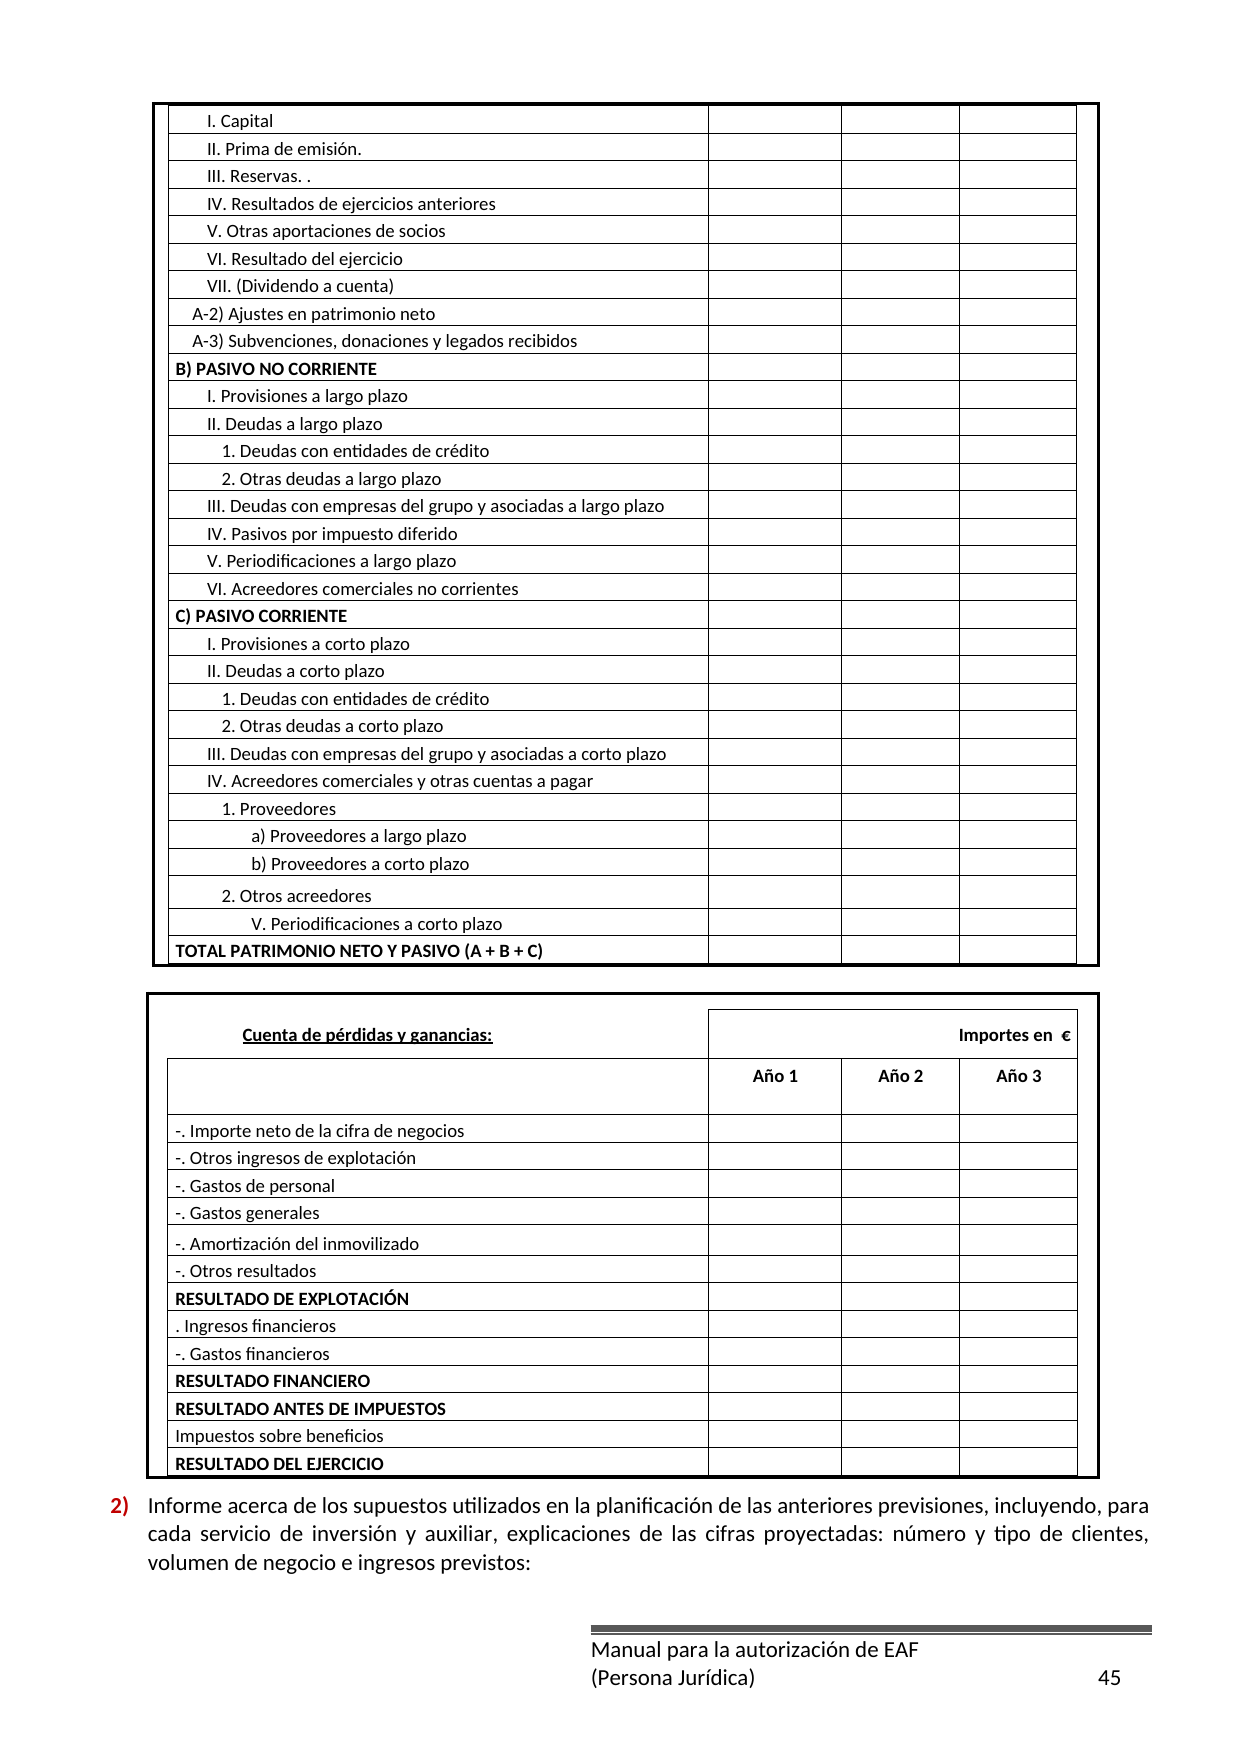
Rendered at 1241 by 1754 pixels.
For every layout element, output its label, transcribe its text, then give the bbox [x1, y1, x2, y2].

table_header [709, 821, 841, 848]
table_header [960, 739, 1076, 765]
table_header [960, 909, 1076, 935]
table_header [960, 936, 1076, 963]
table_header [709, 216, 841, 243]
table_header [709, 849, 841, 875]
list Informe acerca de los supuestos utilizados en la planificación de las anteriores previsiones, incluyendo, para cada servicio de inversión y auxiliar, explicaciones de las cifras proyectadas: número y tipo de clientes, volumen de negocio e ingresos previstos: [110, 1492, 1152, 1576]
table_header [842, 711, 959, 738]
table_header [960, 519, 1076, 545]
table_header [960, 271, 1076, 298]
table_header [169, 409, 708, 435]
table_header [842, 134, 959, 160]
table_header [960, 711, 1076, 738]
table_header [842, 519, 959, 545]
table_header [842, 409, 959, 435]
table_header [842, 161, 959, 188]
table_header [842, 354, 959, 380]
table_header [709, 629, 841, 655]
table_header [709, 519, 841, 545]
table_header [960, 436, 1076, 463]
table_header [960, 491, 1076, 518]
table_header [842, 849, 959, 875]
table_header [960, 794, 1076, 820]
table_header [169, 601, 708, 628]
table_header [842, 739, 959, 765]
table_header [169, 354, 708, 380]
table_header [842, 271, 959, 298]
table_header [842, 244, 959, 270]
table_header [169, 684, 708, 710]
table_header [709, 326, 841, 353]
table_header [960, 464, 1076, 490]
table_header [709, 134, 841, 160]
table_header [709, 161, 841, 188]
table_header [960, 656, 1076, 683]
table_header [842, 216, 959, 243]
table_header [842, 189, 959, 215]
table_header [709, 876, 841, 908]
table_header [960, 876, 1076, 908]
table_header [960, 216, 1076, 243]
table_header [149, 995, 1097, 1476]
table_header [709, 354, 841, 380]
table_header [709, 491, 841, 518]
table_header [169, 546, 708, 573]
table_header [842, 436, 959, 463]
table_header [169, 574, 708, 600]
table_header [960, 244, 1076, 270]
table_header [842, 601, 959, 628]
table_header [960, 849, 1076, 875]
table_header [960, 134, 1076, 160]
table_header [709, 271, 841, 298]
table_header [169, 216, 708, 243]
table_header [842, 574, 959, 600]
table_header [842, 299, 959, 325]
table_header [960, 601, 1076, 628]
table_header [169, 519, 708, 545]
table_header [709, 436, 841, 463]
table_header [842, 106, 959, 133]
table_header [960, 354, 1076, 380]
table_header [709, 936, 841, 963]
table_header [169, 436, 708, 463]
table_header [842, 381, 959, 408]
table_header [169, 491, 708, 518]
table_header [709, 409, 841, 435]
table_header [169, 794, 708, 820]
table_header [169, 656, 708, 683]
table_header [709, 711, 841, 738]
table_header [169, 299, 708, 325]
table_header [169, 161, 708, 188]
table_header [169, 936, 708, 963]
table_header [709, 656, 841, 683]
table_header [960, 546, 1076, 573]
table_header [169, 189, 708, 215]
table_header [709, 684, 841, 710]
table_header [842, 464, 959, 490]
table_header [709, 299, 841, 325]
table_header [709, 794, 841, 820]
table_header [842, 794, 959, 820]
table_header [709, 909, 841, 935]
table_header [155, 105, 168, 963]
table_header [960, 409, 1076, 435]
table_header [709, 766, 841, 793]
table_header [709, 189, 841, 215]
table_header [960, 299, 1076, 325]
table_header [842, 821, 959, 848]
table_header [709, 546, 841, 573]
table_header [842, 629, 959, 655]
table_header [960, 189, 1076, 215]
table_header [842, 936, 959, 963]
table_header [842, 656, 959, 683]
table_header [169, 711, 708, 738]
table_header [169, 271, 708, 298]
table_header [169, 909, 708, 935]
table_header [960, 381, 1076, 408]
table_header [709, 381, 841, 408]
table_header [960, 684, 1076, 710]
table_header [169, 244, 708, 270]
table_header [169, 766, 708, 793]
table_header [169, 106, 708, 133]
table_header [169, 849, 708, 875]
table_header [709, 244, 841, 270]
table_header [169, 134, 708, 160]
table_header [842, 876, 959, 908]
table_header [960, 326, 1076, 353]
table_header [960, 106, 1076, 133]
table_header [960, 821, 1076, 848]
table_header [169, 739, 708, 765]
table_header [709, 739, 841, 765]
table_header [169, 876, 708, 908]
table_header [709, 106, 841, 133]
table_header [169, 464, 708, 490]
table_header [709, 574, 841, 600]
table_header [960, 161, 1076, 188]
table_header [960, 574, 1076, 600]
table_header [709, 601, 841, 628]
table_header [842, 491, 959, 518]
table_header [709, 464, 841, 490]
table_header [169, 821, 708, 848]
table_header [169, 629, 708, 655]
table_header [169, 326, 708, 353]
table_header [169, 381, 708, 408]
table_header [842, 546, 959, 573]
table_header [842, 766, 959, 793]
table_header [960, 766, 1076, 793]
table_header [842, 326, 959, 353]
table_header [842, 909, 959, 935]
table_header [842, 684, 959, 710]
table_header [1077, 105, 1097, 963]
table_header [960, 629, 1076, 655]
